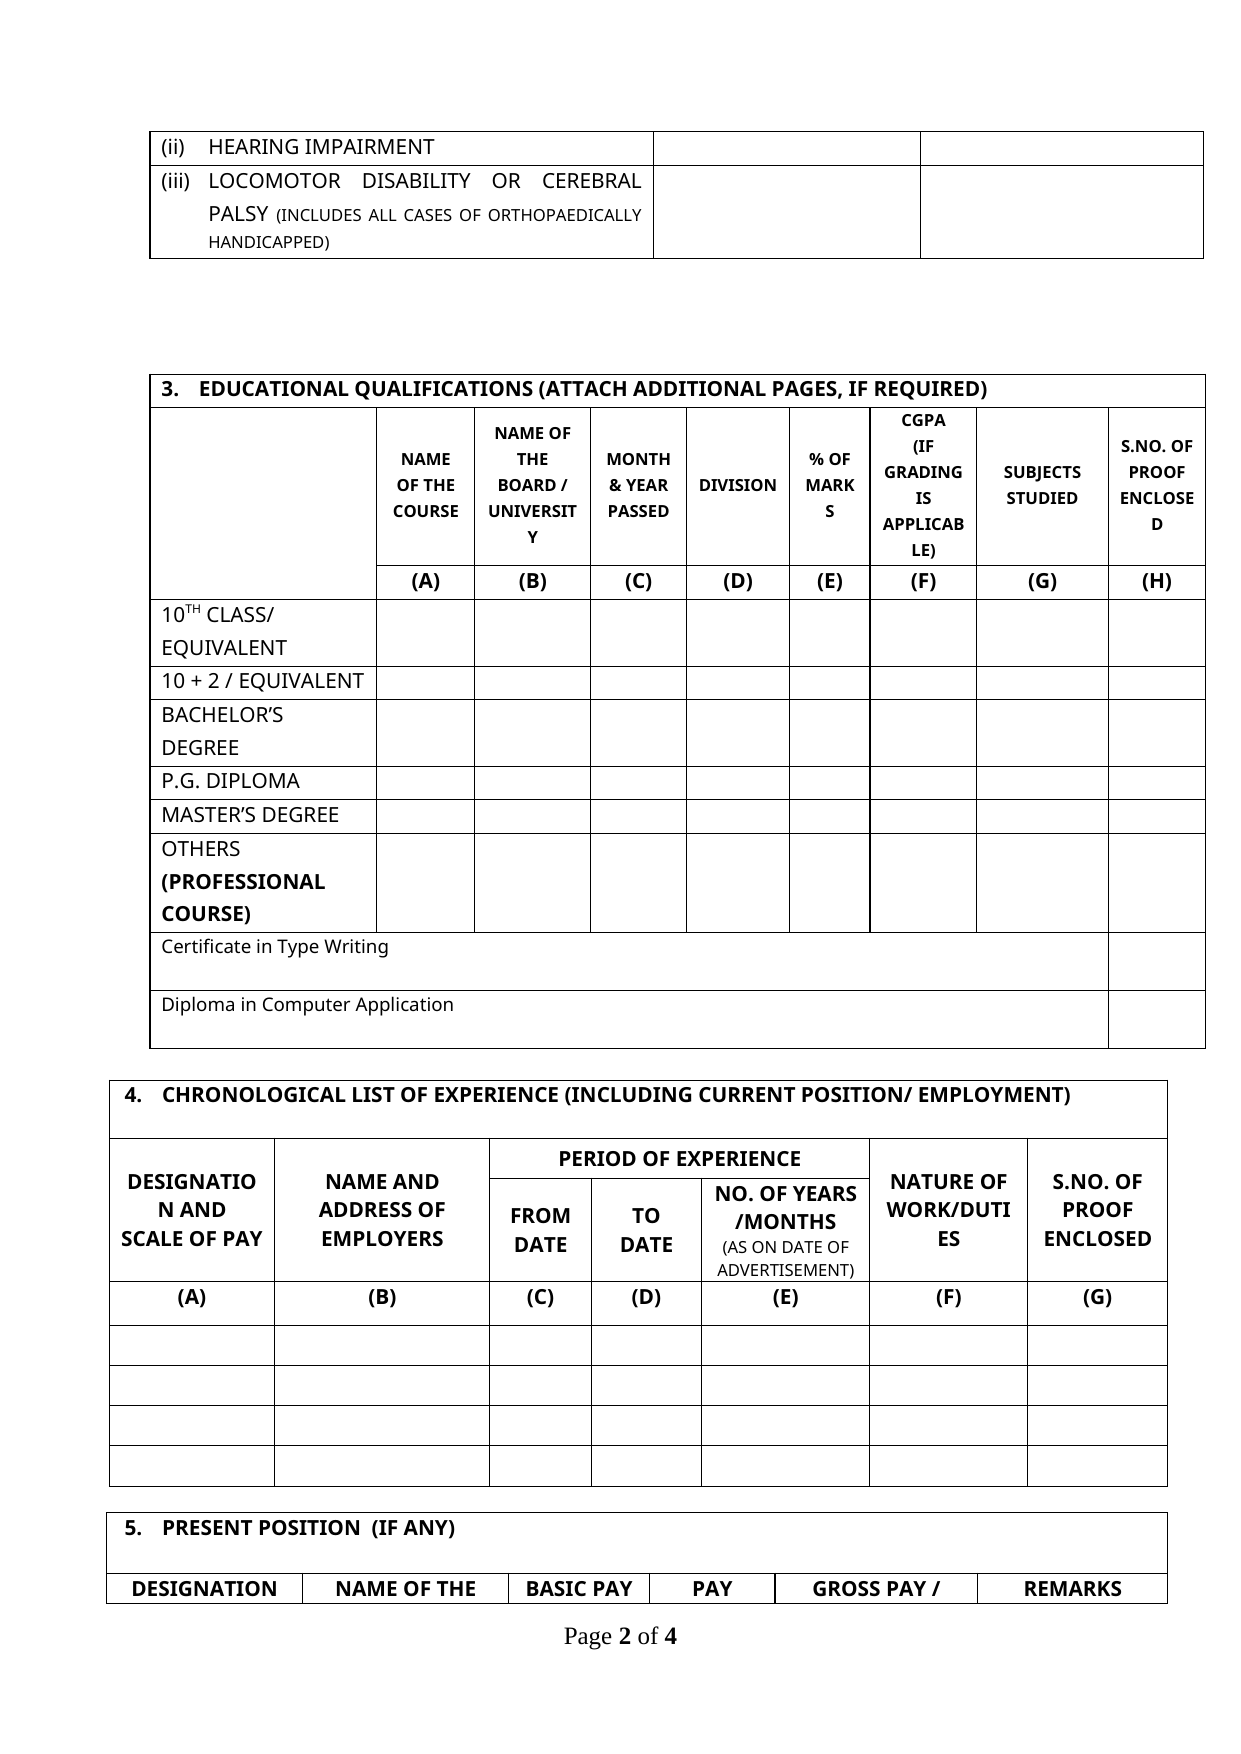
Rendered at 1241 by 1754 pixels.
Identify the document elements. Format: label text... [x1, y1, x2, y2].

table_cell [377, 600, 474, 666]
table_cell [1109, 600, 1205, 666]
table_cell SUBJECTS STUDIED [977, 408, 1108, 565]
table_cell [977, 800, 1108, 833]
table_cell NO. OF YEARS /MONTHS (AS ON DATE OF ADVERTISEMENT) [702, 1179, 869, 1281]
table_cell [591, 667, 686, 699]
table_cell OTHERS (PROFESSIONAL COURSE) [151, 834, 376, 932]
table_cell [475, 700, 590, 766]
table_cell TO DATE [592, 1179, 701, 1281]
table_cell [790, 767, 869, 799]
table_cell [790, 700, 869, 766]
table_cell S.NO. OF PROOF ENCLOSED [1109, 408, 1205, 565]
table_cell [1028, 1406, 1167, 1445]
table_cell P.G. DIPLOMA [151, 767, 376, 799]
table_header CHRONOLOGICAL LIST OF EXPERIENCE (INCLUDING CURRENT POSITION/ EMPLOYMENT) [110, 1081, 1167, 1137]
table_cell [977, 667, 1108, 699]
table_cell [591, 600, 686, 666]
table_cell [687, 767, 789, 799]
table_cell [377, 700, 474, 766]
table_cell [790, 834, 869, 932]
table_cell PERIOD OF EXPERIENCE [490, 1139, 869, 1178]
table_cell [870, 1326, 1027, 1365]
table_cell [275, 1406, 489, 1445]
table_cell [110, 1406, 274, 1445]
table_cell [490, 1406, 591, 1445]
table_cell (A) [110, 1282, 274, 1325]
table_cell [591, 800, 686, 833]
table_cell DESIGNATION [107, 1574, 302, 1603]
table_cell [592, 1406, 701, 1445]
table_cell [591, 700, 686, 766]
table_cell [377, 667, 474, 699]
table_cell NAME OF THE COURSE [377, 408, 474, 565]
table_cell [151, 408, 376, 599]
table_cell [1028, 1326, 1167, 1365]
table_cell [110, 1326, 274, 1365]
table_cell [377, 834, 474, 932]
table_cell MASTER’S DEGREE [151, 800, 376, 833]
table_cell PAY SCALE (Rs.) [650, 1574, 774, 1603]
table_cell REMARKS [978, 1574, 1167, 1603]
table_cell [303, 1574, 508, 1603]
table_cell (F) [870, 1282, 1027, 1325]
table_cell [790, 800, 869, 833]
table_cell BACHELOR’S DEGREE [151, 700, 376, 766]
table_cell [592, 1446, 701, 1486]
table_cell [977, 767, 1108, 799]
table_cell NAME OF THE BOARD / UNIVERSITY [475, 408, 590, 565]
table_cell [702, 1366, 869, 1405]
table_cell (C) [490, 1282, 591, 1325]
table_cell [591, 767, 686, 799]
table_cell [1109, 991, 1205, 1048]
table_cell [871, 700, 976, 766]
table_cell (E) [702, 1282, 869, 1325]
table_cell (G) [1028, 1282, 1167, 1325]
table_cell DESIGNATION AND SCALE OF PAY [110, 1139, 274, 1281]
table_cell [921, 132, 1203, 165]
table_cell [275, 1446, 489, 1486]
table_cell [475, 667, 590, 699]
table_cell FROM DATE [490, 1179, 591, 1281]
table_cell [1109, 834, 1205, 932]
table_cell [871, 800, 976, 833]
table_cell [490, 1446, 591, 1486]
table_cell (H) [1109, 566, 1205, 599]
table_cell NATURE OF WORK/DUTIES [870, 1139, 1027, 1281]
table_cell S.NO. OF PROOF ENCLOSED [1028, 1139, 1167, 1281]
table_cell [977, 600, 1108, 666]
table_cell 10TH CLASS/ EQUIVALENT [151, 600, 376, 666]
table_cell [921, 166, 1203, 257]
table_cell [1109, 767, 1205, 799]
table_cell (D) [687, 566, 789, 599]
table_cell BASIC PAY (Rs.) [509, 1574, 649, 1603]
table_cell LOCOMOTOR DISABILITY OR CEREBRAL PALSY (INCLUDES ALL CASES OF ORTHOPAEDICALLY HANDICAPPED) [151, 166, 653, 257]
table_cell [275, 1326, 489, 1365]
table_cell CGPA (IF GRADING IS APPLICABLE) [871, 408, 976, 565]
table_cell [687, 667, 789, 699]
table_cell [490, 1326, 591, 1365]
table_cell [1028, 1366, 1167, 1405]
table_cell [110, 1366, 274, 1405]
table_cell [490, 1366, 591, 1405]
table_cell [702, 1326, 869, 1365]
table_cell [591, 834, 686, 932]
table_cell [654, 166, 920, 257]
table_cell [475, 767, 590, 799]
table_cell % OF MARKS [790, 408, 869, 565]
table_cell HEARING IMPAIRMENT [151, 132, 653, 165]
table_cell [870, 1446, 1027, 1486]
table_cell [110, 1446, 274, 1486]
table_cell NAME AND ADDRESS OF EMPLOYERS [275, 1139, 489, 1281]
table_cell (B) [475, 566, 590, 599]
table_cell [687, 600, 789, 666]
table_cell (C) [591, 566, 686, 599]
table_cell [702, 1406, 869, 1445]
table_cell [475, 600, 590, 666]
table_cell [1109, 700, 1205, 766]
table_cell DIVISION [687, 408, 789, 565]
table_cell [592, 1326, 701, 1365]
table_cell [702, 1446, 869, 1486]
table_cell [654, 132, 920, 165]
table_header PRESENT POSITION (IF ANY) [107, 1513, 1167, 1573]
table_cell [592, 1366, 701, 1405]
table_cell [475, 834, 590, 932]
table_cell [776, 1574, 977, 1603]
table_cell (E) [790, 566, 869, 599]
table_cell [790, 600, 869, 666]
table_cell (G) [977, 566, 1108, 599]
table_cell (A) [377, 566, 474, 599]
table_cell [871, 834, 976, 932]
table_cell (F) [871, 566, 976, 599]
table_cell (B) [275, 1282, 489, 1325]
table_cell [871, 667, 976, 699]
table_cell [687, 700, 789, 766]
table_cell [1109, 667, 1205, 699]
table_header EDUCATIONAL QUALIFICATIONS (ATTACH ADDITIONAL PAGES, IF REQUIRED) [151, 375, 1205, 407]
table_cell [1109, 933, 1205, 990]
table_cell [871, 600, 976, 666]
table_cell [687, 834, 789, 932]
table_cell [687, 800, 789, 833]
table_cell [870, 1366, 1027, 1405]
table_cell Diploma in Computer Application [151, 991, 1108, 1048]
table_cell [275, 1366, 489, 1405]
table_cell 10 + 2 / EQUIVALENT [151, 667, 376, 699]
table_cell Certificate in Type Writing [151, 933, 1108, 990]
table_cell [1109, 800, 1205, 833]
table_cell [977, 834, 1108, 932]
table_cell MONTH & YEAR PASSED [591, 408, 686, 565]
table_cell (D) [592, 1282, 701, 1325]
table_cell [977, 700, 1108, 766]
table_cell [871, 767, 976, 799]
table_cell [870, 1406, 1027, 1445]
table_cell [377, 767, 474, 799]
table_cell [790, 667, 869, 699]
table_cell [377, 800, 474, 833]
table_cell [1028, 1446, 1167, 1486]
table_cell [475, 800, 590, 833]
